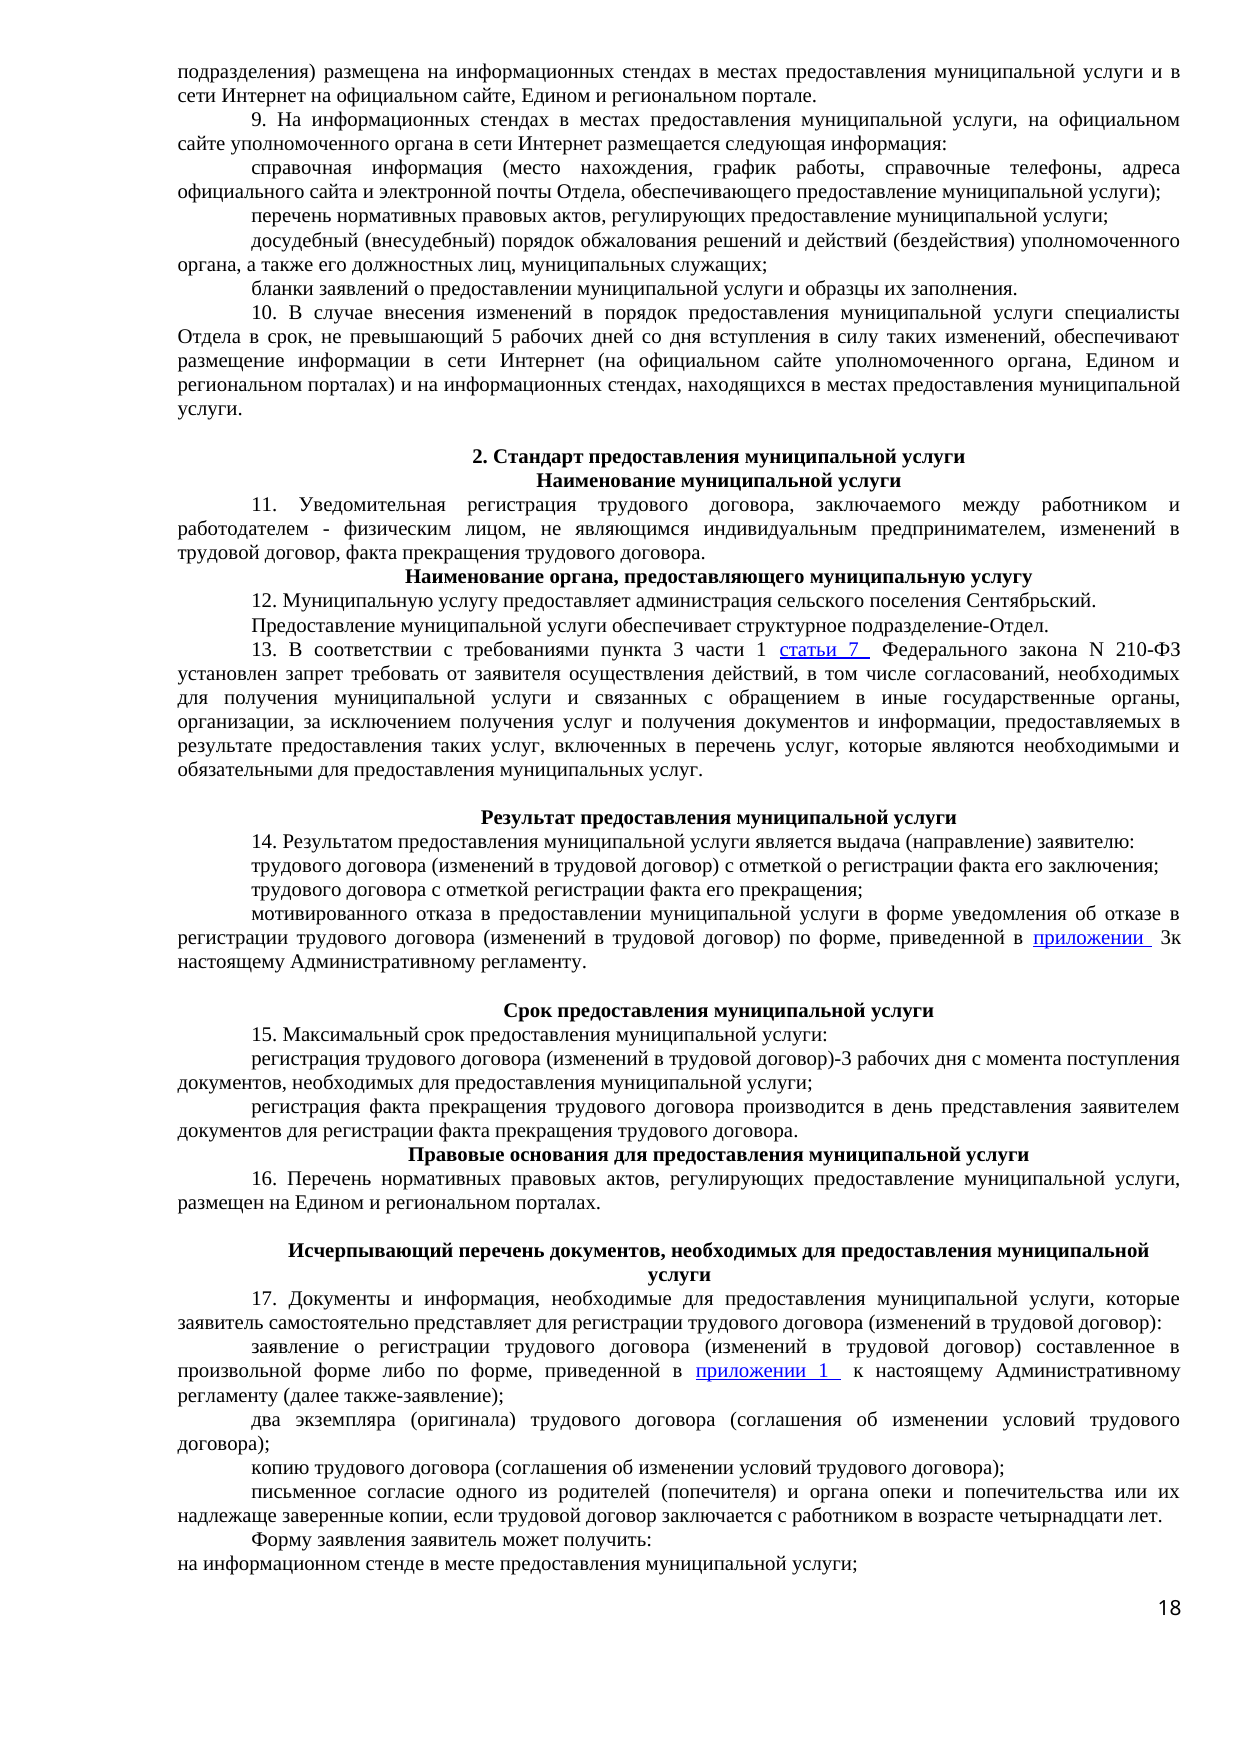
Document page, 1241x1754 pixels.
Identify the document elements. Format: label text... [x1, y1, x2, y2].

text трудового договора (изменений в трудовой договор) с отметкой о регистрации факта его заключения; [177, 853, 1181, 877]
text регистрация трудового договора (изменений в трудовой договор)-3 рабочих дня с момента поступления документов, необходимых для предоставления муниципальной услуги; [177, 1046, 1181, 1094]
text 13. В соответствии с требованиями пункта 3 части 1 статьи 7 Федерального закона N 210-ФЗ установлен запрет требовать от заявителя осуществления действий, в том числе согласований, необходимых для получения муниципальной услуги и связанных с обращением в иные государственные органы, организации, за исключением получения услуг и получения документов и информации, предоставляемых в результате предоставления таких услуг, включенных в перечень услуг, которые являются необходимыми и обязательными для предоставления муниципальных услуг. [177, 637, 1181, 781]
text Наименование органа, предоставляющего муниципальную услугу [177, 564, 1181, 588]
text 15. Максимальный срок предоставления муниципальной услуги: [177, 1022, 1181, 1046]
text 10. В случае внесения изменений в порядок предоставления муниципальной услуги специалисты Отдела в срок, не превышающий 5 рабочих дней со дня вступления в силу таких изменений, обеспечивают размещение информации в сети Интернет (на официальном сайте уполномоченного органа, Едином и региональном порталах) и на информационных стендах, находящихся в местах предоставления муниципальной услуги. [177, 300, 1181, 420]
text мотивированного отказа в предоставлении муниципальной услуги в форме уведомления об отказе в регистрации трудового договора (изменений в трудовой договор) по форме, приведенной в приложении 3к настоящему Административному регламенту. [177, 901, 1181, 973]
text копию трудового договора (соглашения об изменении условий трудового договора); [177, 1455, 1181, 1479]
text два экземпляра (оригинала) трудового договора (соглашения об изменении условий трудового договора); [177, 1407, 1181, 1455]
text 14. Результатом предоставления муниципальной услуги является выдача (направление) заявителю: [177, 829, 1181, 853]
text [177, 59, 1181, 107]
text регистрация факта прекращения трудового договора производится в день представления заявителем документов для регистрации факта прекращения трудового договора. [177, 1094, 1181, 1142]
text бланки заявлений о предоставлении муниципальной услуги и образцы их заполнения. [177, 276, 1181, 300]
text письменное согласие одного из родителей (попечителя) и органа опеки и попечительства или их надлежаще заверенные копии, если трудовой договор заключается с работником в возрасте четырнадцати лет. [177, 1479, 1181, 1527]
text досудебный (внесудебный) порядок обжалования решений и действий (бездействия) уполномоченного органа, а также его должностных лиц, муниципальных служащих; [177, 227, 1181, 276]
text на информационном стенде в месте предоставления муниципальной услуги; [177, 1551, 1181, 1575]
text 17. Документы и информация, необходимые для предоставления муниципальной услуги, которые заявитель самостоятельно представляет для регистрации трудового договора (изменений в трудовой договор): [177, 1286, 1181, 1334]
text заявление о регистрации трудового договора (изменений в трудовой договор) составленное в произвольной форме либо по форме, приведенной в приложении 1 к настоящему Административному регламенту (далее также-заявление); [177, 1334, 1181, 1407]
text Форму заявления заявитель может получить: [177, 1527, 1181, 1551]
text Правовые основания для предоставления муниципальной услуги [177, 1142, 1181, 1166]
text перечень нормативных правовых актов, регулирующих предоставление муниципальной услуги; [177, 203, 1181, 227]
text Исчерпывающий перечень документов, необходимых для предоставления муниципальной услуги [177, 1238, 1181, 1286]
text 9. На информационных стендах в местах предоставления муниципальной услуги, на официальном сайте уполномоченного органа в сети Интернет размещается следующая информация: [177, 107, 1181, 155]
text Результат предоставления муниципальной услуги [177, 805, 1181, 829]
text 16. Перечень нормативных правовых актов, регулирующих предоставление муниципальной услуги, размещен на Едином и региональном порталах. [177, 1166, 1181, 1214]
text Наименование муниципальной услуги [177, 468, 1181, 492]
text Предоставление муниципальной услуги обеспечивает структурное подразделение-Отдел. [177, 612, 1181, 637]
text 2. Стандарт предоставления муниципальной услуги [177, 444, 1181, 468]
text 11. Уведомительная регистрация трудового договора, заключаемого между работником и работодателем - физическим лицом, не являющимся индивидуальным предпринимателем, изменений в трудовой договор, факта прекращения трудового договора. [177, 492, 1181, 564]
text справочная информация (место нахождения, график работы, справочные телефоны, адреса официального сайта и электронной почты Отдела, обеспечивающего предоставление муниципальной услуги); [177, 155, 1181, 203]
text Срок предоставления муниципальной услуги [177, 997, 1181, 1022]
text 12. Муниципальную услугу предоставляет администрация сельского поселения Сентябрьский. [177, 588, 1181, 612]
text трудового договора с отметкой регистрации факта его прекращения; [177, 877, 1181, 901]
